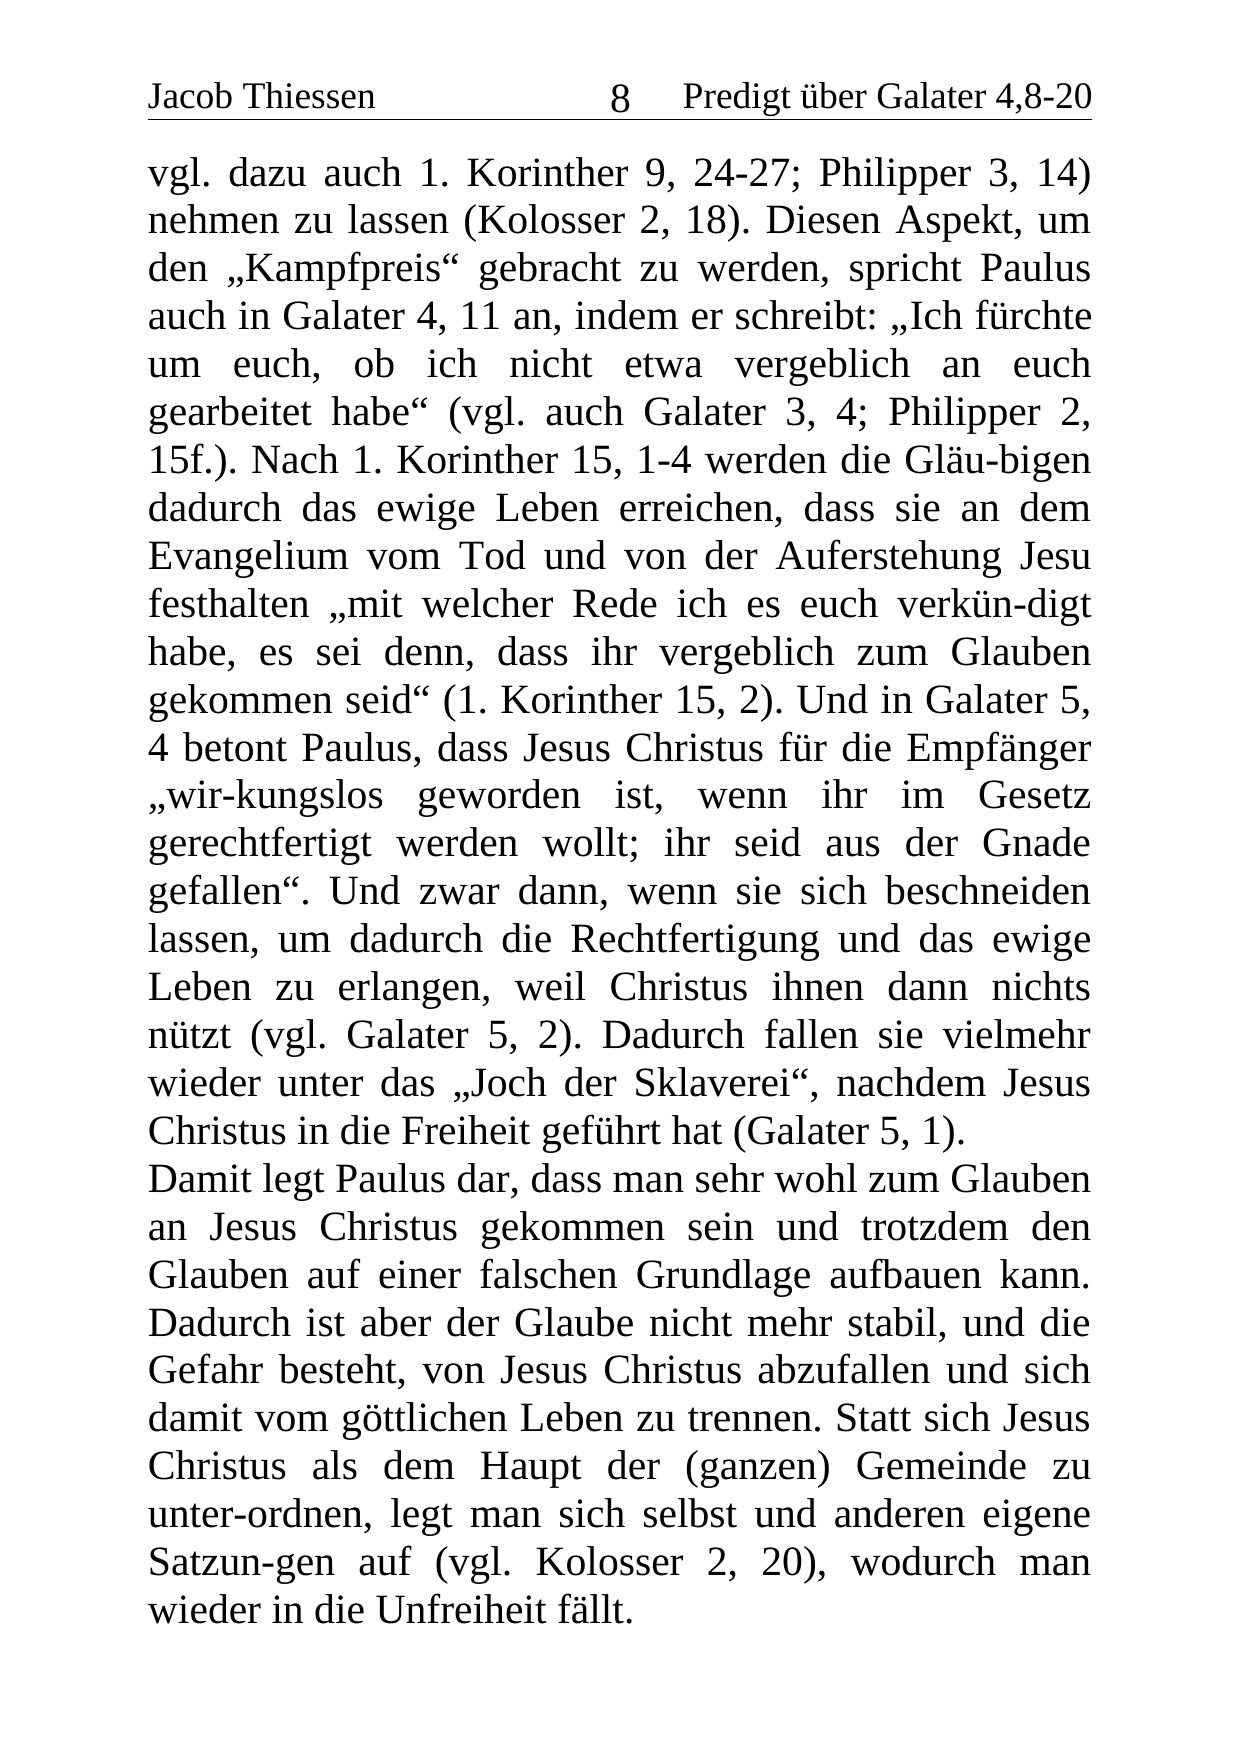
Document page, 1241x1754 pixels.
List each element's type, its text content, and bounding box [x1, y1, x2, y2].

text Damit legt Paulus dar, dass man sehr wohl zum Glauben an Jesus Christus gekommen sein und trotzdem den Glauben auf einer falschen Grundlage aufbauen kann. Dadurch ist aber der Glaube nicht mehr stabil, und die Gefahr besteht, von Jesus Christus abzufallen und sich damit vom göttlichen Leben zu trennen. Statt sich Jesus Christus als dem Haupt der (ganzen) Gemeinde zu unter-ordnen, legt man sich selbst und anderen eigene Satzun-gen auf (vgl. Kolosser 2, 20), wodurch man wieder in die Unfreiheit fällt. [148, 1154, 1092, 1633]
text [148, 148, 1092, 1154]
